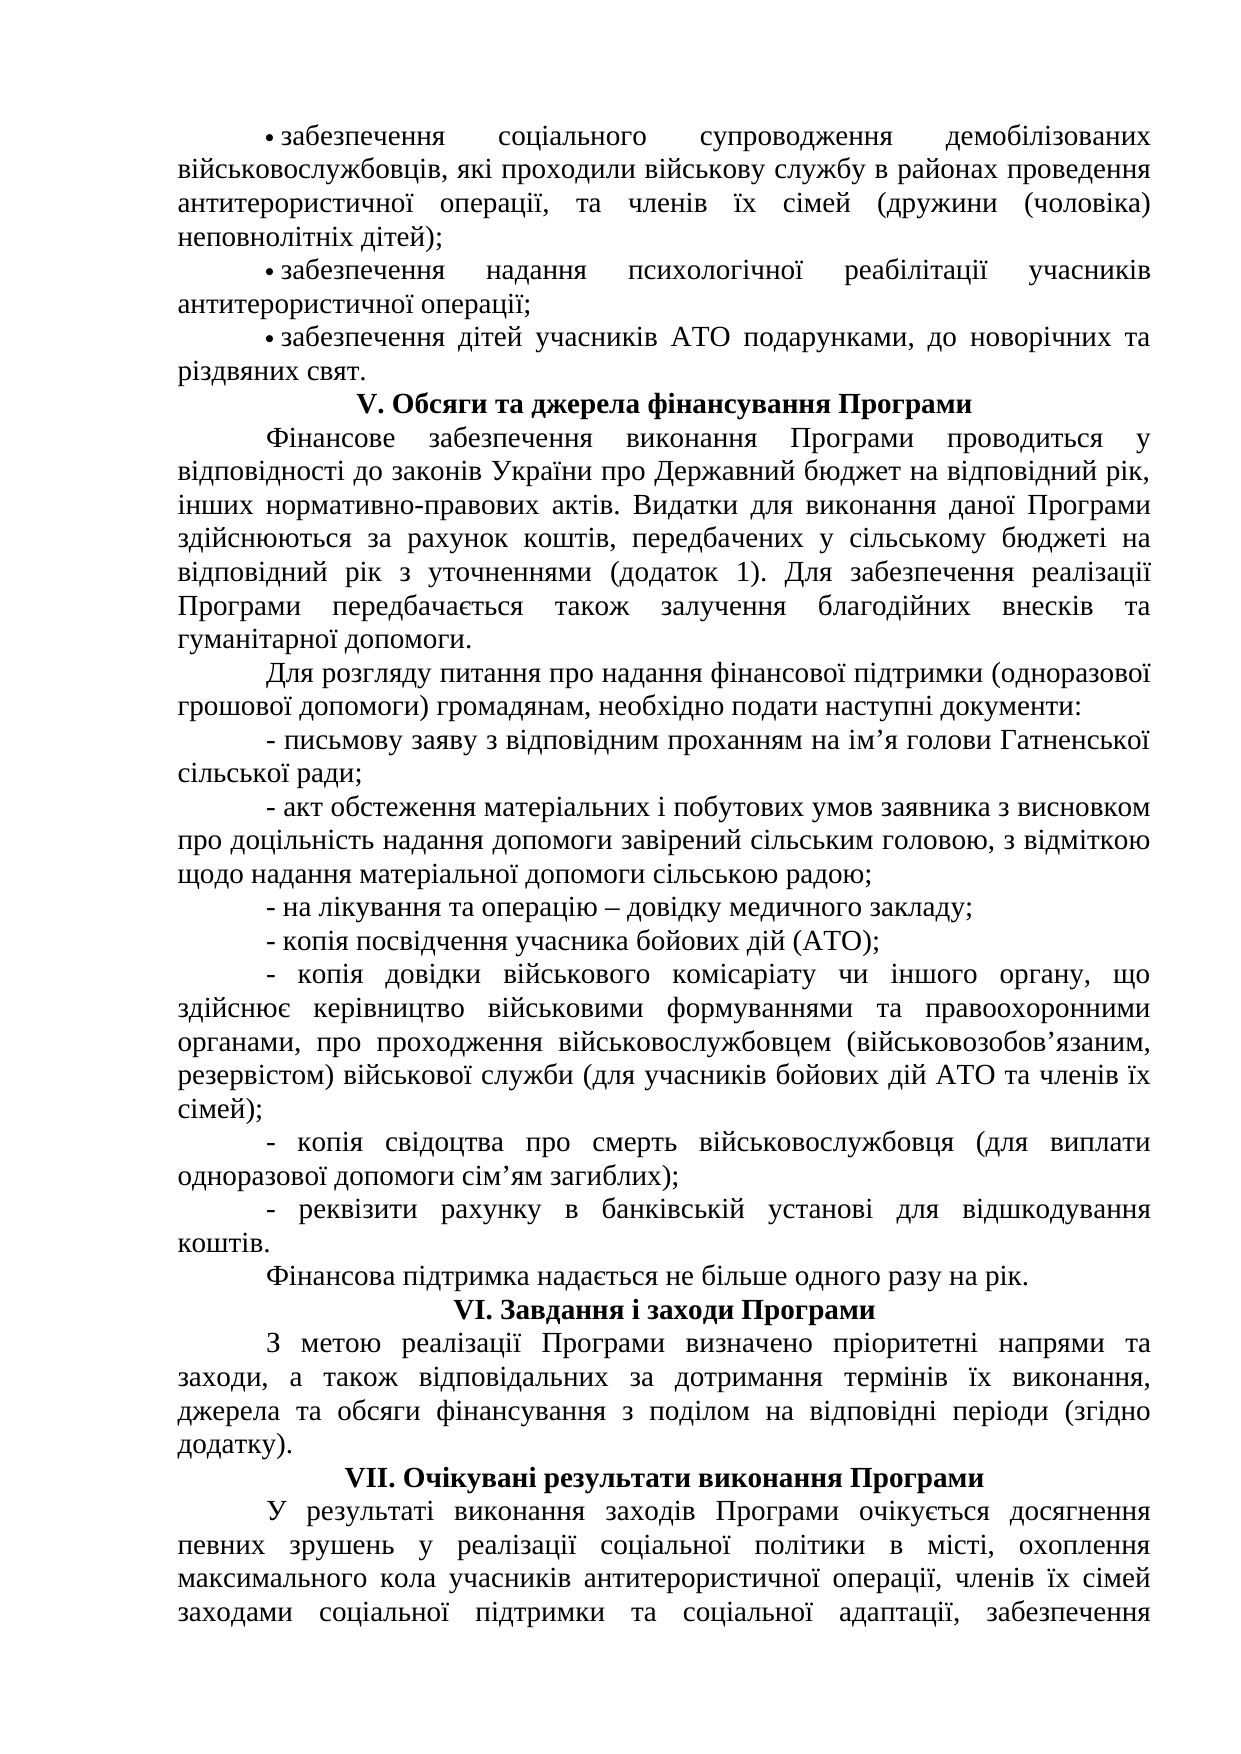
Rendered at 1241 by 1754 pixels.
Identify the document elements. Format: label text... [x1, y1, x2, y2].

text Фінансове забезпечення виконання Програми проводиться у відповідності до законів України про Державний бюджет на відповідний рік, інших нормативно-правових актів. Видатки для виконання даної Програми здійснюються за рахунок коштів, передбачених у сільському бюджеті на відповідний рік з уточненнями (додаток 1). Для забезпечення реалізації Програми передбачається також залучення благодійних внесків та гуманітарної допомоги. [177, 420, 1152, 655]
text З метою реалізації Програми визначено пріоритетні напрями та заходи, а також відповідальних за дотримання термінів їх виконання, джерела та обсяги фінансування з поділом на відповідні періоди (згідно додатку). [177, 1326, 1152, 1460]
text - копія посвідчення учасника бойових дій (АТО); [177, 923, 1152, 957]
list забезпечення дітей учасників АТО подарунками, до новорічних та різдвяних свят. [177, 319, 1152, 386]
text Фінансова підтримка надається не більше одного разу на рік. [177, 1258, 1152, 1292]
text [177, 1493, 1152, 1627]
text - письмову заяву з відповідним проханням на ім’я голови Гатненської сільської ради; [177, 722, 1152, 789]
text V. Обсяги та джерела фінансування Програми [177, 386, 1152, 420]
text VІ. Завдання і заходи Програми [177, 1292, 1152, 1326]
text VІІ. Очікувані результати виконання Програми [177, 1460, 1152, 1493]
text - реквізити рахунку в банківській установі для відшкодування коштів. [177, 1191, 1152, 1258]
text Для розгляду питання про надання фінансової підтримки (одноразової грошової допомоги) громадянам, необхідно подати наступні документи: [177, 655, 1152, 722]
text - копія довідки військового комісаріату чи іншого органу, що здійснює керівництво військовими формуваннями та правоохоронними органами, про проходження військовослужбовцем (військовозобов’язаним, резервістом) військової служби (для учасників бойових дій АТО та членів їх сімей); [177, 957, 1152, 1124]
text - акт обстеження матеріальних і побутових умов заявника з висновком про доцільність надання допомоги завірений сільським головою, з відміткою щодо надання матеріальної допомоги сільською радою; [177, 789, 1152, 889]
text - копія свідоцтва про смерть військовослужбовця (для виплати одноразової допомоги сім’ям загиблих); [177, 1124, 1152, 1191]
list забезпечення соціального супроводження демобілізованих військовослужбовців, які проходили військову службу в районах проведення антитерористичної операції, та членів їх сімей (дружини (чоловіка) неповнолітніх дітей); [177, 118, 1152, 252]
list забезпечення надання психологічної реабілітації учасників антитерористичної операції; [177, 252, 1152, 319]
text - на лікування та операцію – довідку медичного закладу; [177, 889, 1152, 923]
